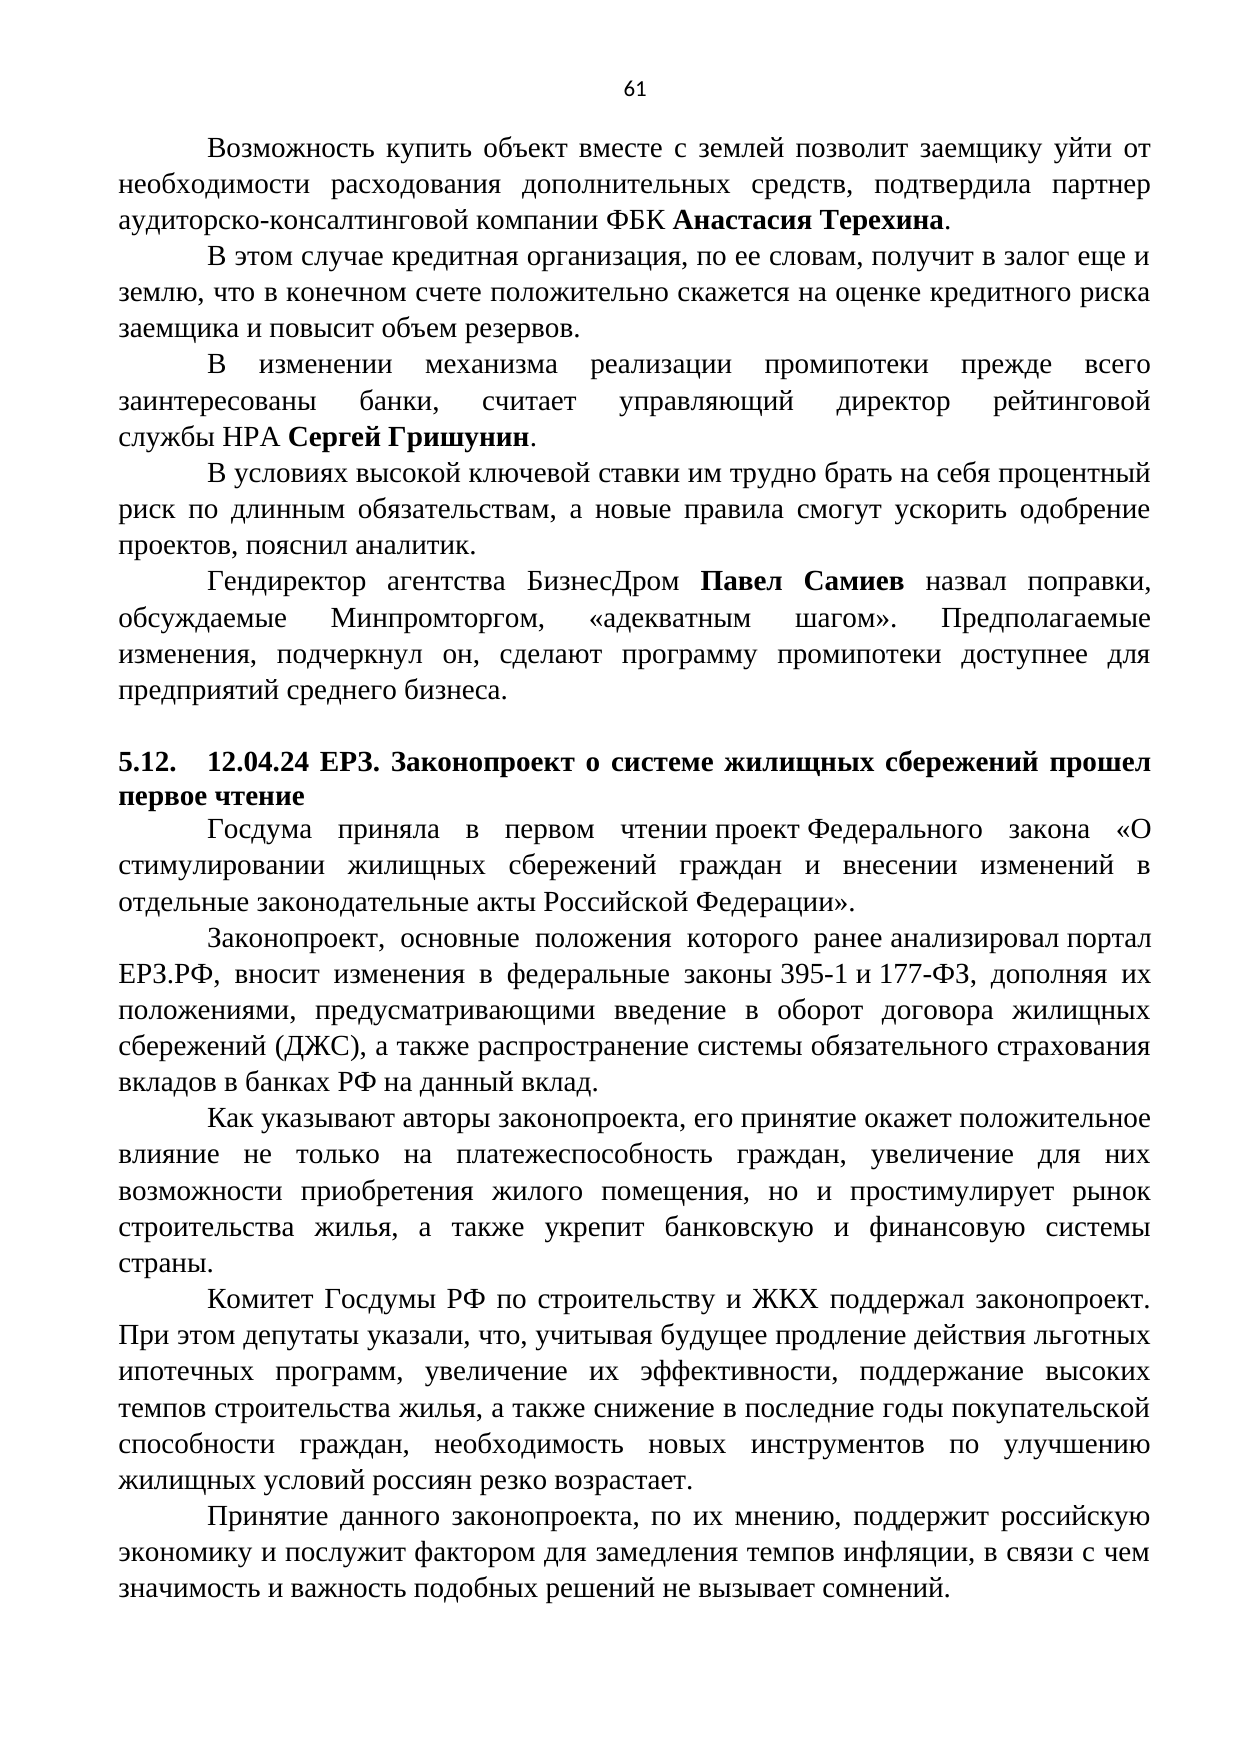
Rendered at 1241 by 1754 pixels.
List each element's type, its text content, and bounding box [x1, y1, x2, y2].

text Как указывают авторы законопроекта, его принятие окажет положительное влияние не только на платежеспособность граждан, увеличение для них возможности приобретения жилого помещения, но и простимулирует рынок строительства жилья, а также укрепит банковскую и финансовую системы страны. [118, 1101, 1152, 1279]
text Принятие данного законопроекта, по их мнению, поддержит российскую экономику и послужит фактором для замедления темпов инфляции, в связи с чем значимость и важность подобных решений не вызывает сомнений. [118, 1498, 1152, 1604]
subtitle 12.04.24 ЕРЗ. Законопроект о системе жилищных сбережений прошел первое чтение [118, 744, 1152, 811]
text Гендиректор агентства БизнесДром Павел Самиев назвал поправки, обсуждаемые Минпромторгом, «адекватным шагом». Предполагаемые изменения, подчеркнул он, сделают программу промипотеки доступнее для предприятий среднего бизнеса. [118, 563, 1152, 706]
text В условиях высокой ключевой ставки им трудно брать на себя процентный риск по длинным обязательствам, а новые правила смогут ускорить одобрение проектов, пояснил аналитик. [118, 455, 1152, 561]
text Законопроект, основные положения которого ранее анализировал портал ЕРЗ.РФ, вносит изменения в федеральные законы 395-1 и 177-ФЗ, дополняя их положениями, предусматривающими введение в оборот договора жилищных сбережений (ДЖС), а также распространение системы обязательного страхования вкладов в банках РФ на данный вклад. [118, 920, 1152, 1098]
text В изменении механизма реализации промипотеки прежде всего заинтересованы банки, считает управляющий директор рейтинговой службы НРА Сергей Гришунин. [118, 347, 1152, 452]
text Возможность купить объект вместе с землей позволит заемщику уйти от необходимости расходования дополнительных средств, подтвердила партнер аудиторско-консалтинговой компании ФБК Анастасия Терехина. [118, 130, 1152, 236]
text Комитет Госдумы РФ по строительству и ЖКХ поддержал законопроект. При этом депутаты указали, что, учитывая будущее продление действия льготных ипотечных программ, увеличение их эффективности, поддержание высоких темпов строительства жилья, а также снижение в последние годы покупательской способности граждан, необходимость новых инструментов по улучшению жилищных условий россиян резко возрастает. [118, 1281, 1152, 1496]
text В этом случае кредитная организация, по ее словам, получит в залог еще и землю, что в конечном счете положительно скажется на оценке кредитного риска заемщика и повысит объем резервов. [118, 238, 1152, 344]
text Госдума приняла в первом чтении проект Федерального закона «О стимулировании жилищных сбережений граждан и внесении изменений в отдельные законодательные акты Российской Федерации». [118, 811, 1152, 917]
